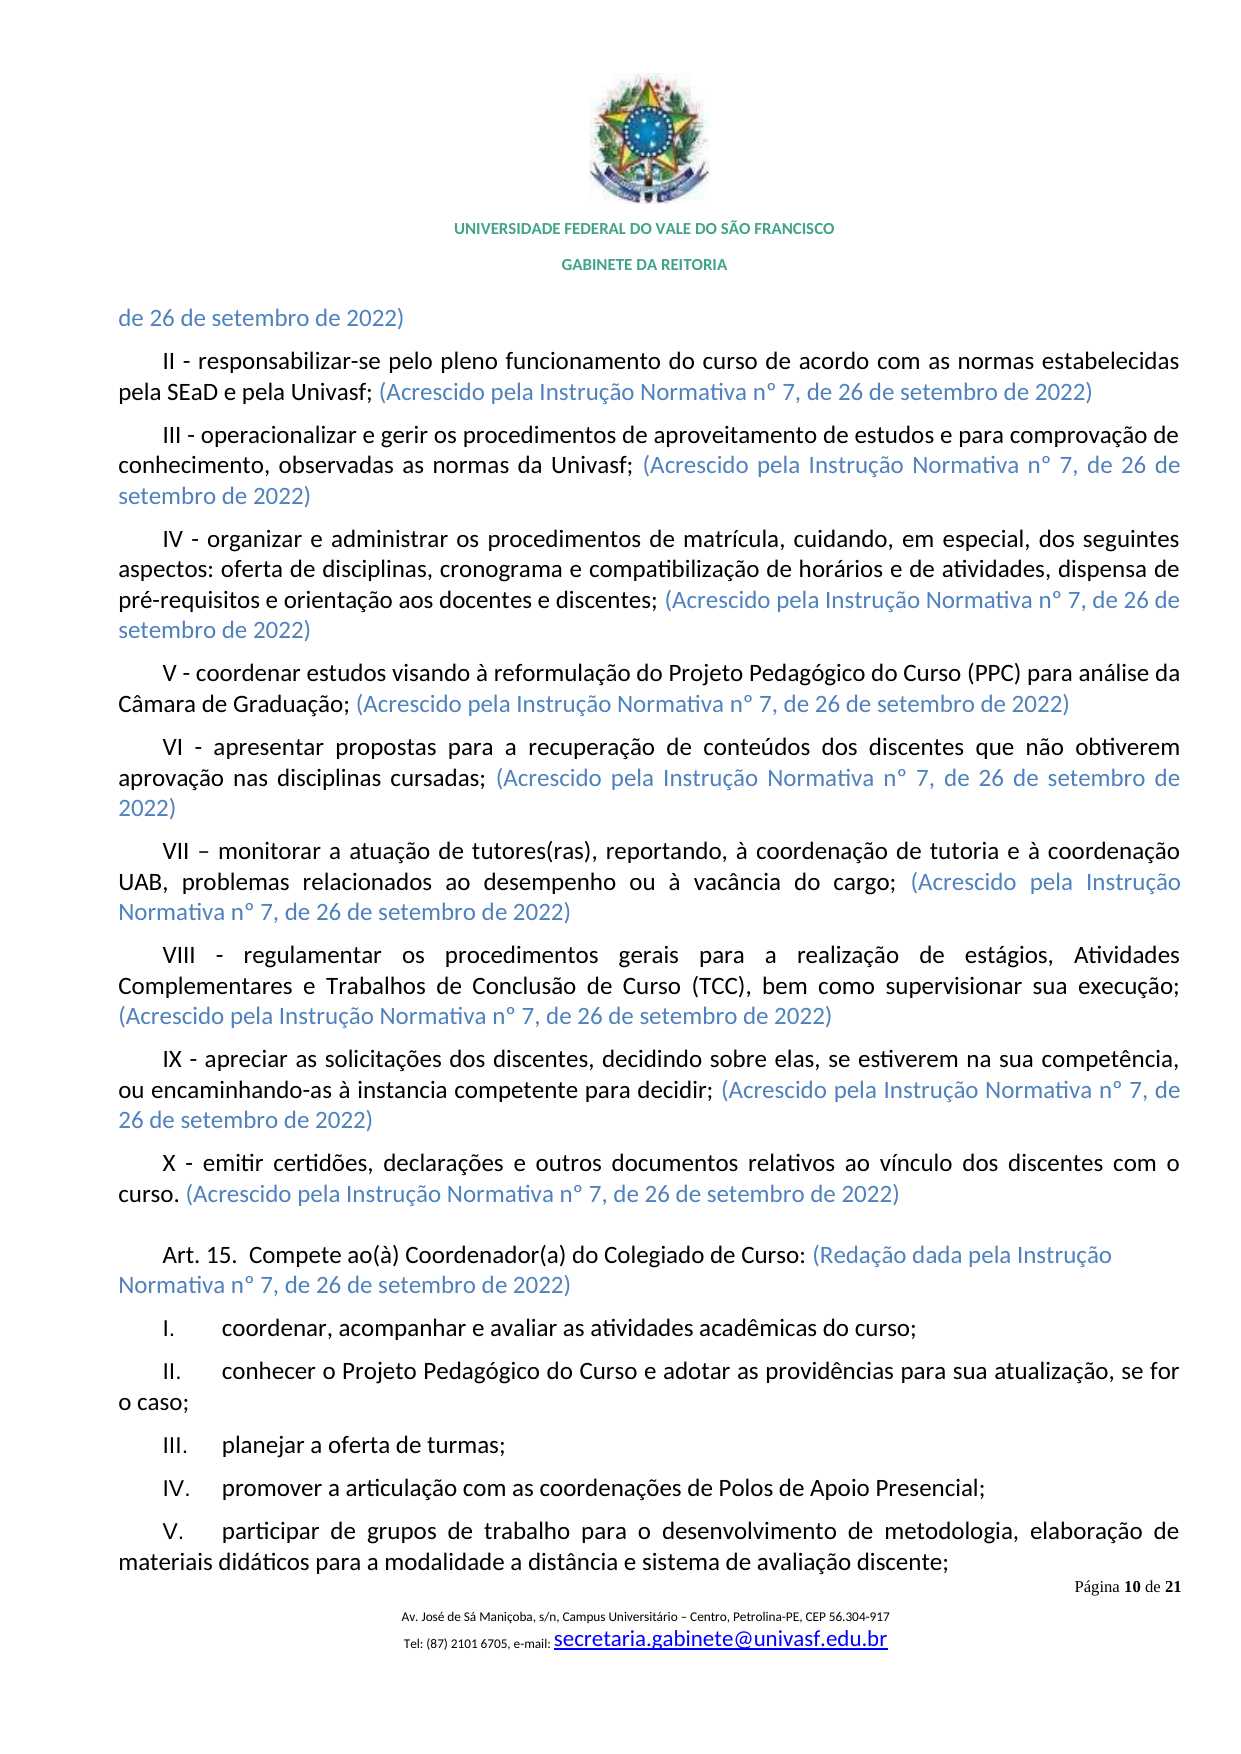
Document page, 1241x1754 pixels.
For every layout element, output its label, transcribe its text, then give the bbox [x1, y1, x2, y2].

list conhecer o Projeto Pedagógico do Curso e adotar as providências para sua atualização, se for o caso; [118, 1356, 1181, 1417]
picture [589, 73, 710, 204]
text V - coordenar estudos visando à reformulação do Projeto Pedagógico do Curso (PPC) para análise da Câmara de Graduação; (Acrescido pela Instrução Normativa nº 7, de 26 de setembro de 2022) [118, 658, 1181, 719]
list coordenar, acompanhar e avaliar as atividades acadêmicas do curso; [118, 1312, 1181, 1343]
text VII – monitorar a atuação de tutores(ras), reportando, à coordenação de tutoria e à coordenação UAB, problemas relacionados ao desempenho ou à vacância do cargo; (Acrescido pela Instrução Normativa nº 7, de 26 de setembro de 2022) [118, 835, 1181, 927]
list promover a articulação com as coordenações de Polos de Apoio Presencial; [118, 1472, 1181, 1503]
text X - emitir certidões, declarações e outros documentos relativos ao vínculo dos discentes com o curso. (Acrescido pela Instrução Normativa nº 7, de 26 de setembro de 2022) [118, 1147, 1181, 1208]
text III - operacionalizar e gerir os procedimentos de aproveitamento de estudos e para comprovação de conhecimento, observadas as normas da Univasf; (Acrescido pela Instrução Normativa nº 7, de 26 de setembro de 2022) [118, 419, 1181, 511]
text VIII - regulamentar os procedimentos gerais para a realização de estágios, Atividades Complementares e Trabalhos de Conclusão de Curso (TCC), bem como supervisionar sua execução; (Acrescido pela Instrução Normativa nº 7, de 26 de setembro de 2022) [118, 939, 1181, 1031]
text IX - apreciar as solicitações dos discentes, decidindo sobre elas, se estiverem na sua competência, ou encaminhando-as à instancia competente para decidir; (Acrescido pela Instrução Normativa nº 7, de 26 de setembro de 2022) [118, 1043, 1181, 1135]
text Art. 15. Compete ao(à) Coordenador(a) do Colegiado de Curso: (Redação dada pela Instrução Normativa nº 7, de 26 de setembro de 2022) [118, 1239, 1181, 1300]
text II - responsabilizar-se pelo pleno funcionamento do curso de acordo com as normas estabelecidas pela SEaD e pela Univasf; (Acrescido pela Instrução Normativa nº 7, de 26 de setembro de 2022) [118, 345, 1181, 406]
list planejar a oferta de turmas; [118, 1429, 1181, 1459]
list participar de grupos de trabalho para o desenvolvimento de metodologia, elaboração de materiais didáticos para a modalidade a distância e sistema de avaliação discente; [118, 1515, 1181, 1576]
text IV - organizar e administrar os procedimentos de matrícula, cuidando, em especial, dos seguintes aspectos: oferta de disciplinas, cronograma e compatibilização de horários e de atividades, dispensa de pré-requisitos e orientação aos docentes e discentes; (Acrescido pela Instrução Normativa nº 7, de 26 de setembro de 2022) [118, 523, 1181, 645]
text VI - apresentar propostas para a recuperação de conteúdos dos discentes que não obtiverem aprovação nas disciplinas cursadas; (Acrescido pela Instrução Normativa nº 7, de 26 de setembro de 2022) [118, 731, 1181, 823]
